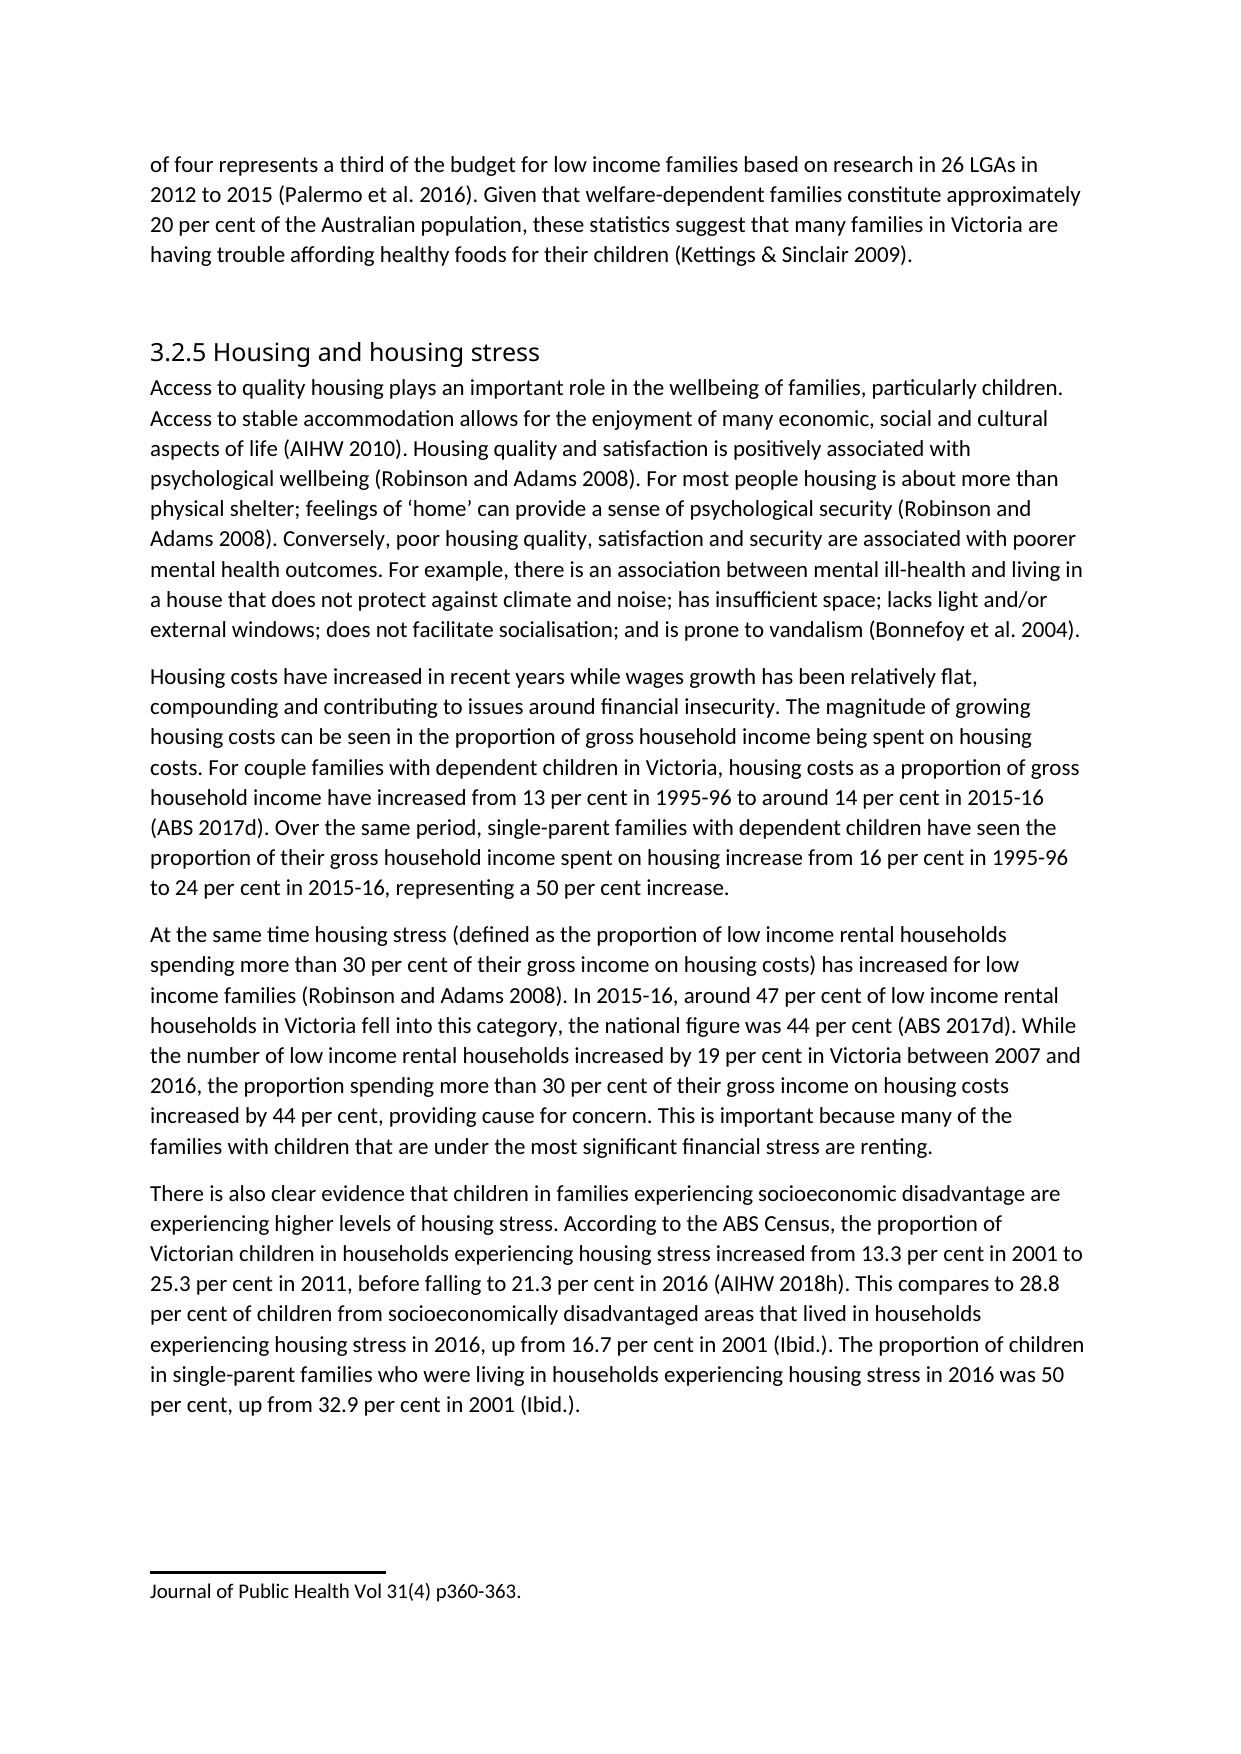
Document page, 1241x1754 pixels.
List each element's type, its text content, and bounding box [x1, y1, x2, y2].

text Housing costs have increased in recent years while wages growth has been relatively flat, compounding and contributing to issues around financial insecurity. The magnitude of growing housing costs can be seen in the proportion of gross household income being spent on housing costs. For couple families with dependent children in Victoria, housing costs as a proportion of gross household income have increased from 13 per cent in 1995-96 to around 14 per cent in 2015-16 (ABS 2017d). Over the same period, single-parent families with dependent children have seen the proportion of their gross household income spent on housing increase from 16 per cent in 1995-96 to 24 per cent in 2015-16, representing a 50 per cent increase. [150, 662, 1090, 902]
subtitle 3.2.5 Housing and housing stress [150, 334, 1090, 368]
text At the same time housing stress (defined as the proportion of low income rental households spending more than 30 per cent of their gross income on housing costs) has increased for low income families (Robinson and Adams 2008). In 2015-16, around 47 per cent of low income rental households in Victoria fell into this category, the national figure was 44 per cent (ABS 2017d). While the number of low income rental households increased by 19 per cent in Victoria between 2007 and 2016, the proportion spending more than 30 per cent of their gross income on housing costs increased by 44 per cent, providing cause for concern. This is important because many of the families with children that are under the most significant financial stress are renting. [150, 920, 1090, 1160]
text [150, 150, 1090, 269]
text There is also clear evidence that children in families experiencing socioeconomic disadvantage are experiencing higher levels of housing stress. According to the ABS Census, the proportion of Victorian children in households experiencing housing stress increased from 13.3 per cent in 2001 to 25.3 per cent in 2011, before falling to 21.3 per cent in 2016 (AIHW 2018h). This compares to 28.8 per cent of children from socioeconomically disadvantaged areas that lived in households experiencing housing stress in 2016, up from 16.7 per cent in 2001 (Ibid.). The proportion of children in single-parent families who were living in households experiencing housing stress in 2016 was 50 per cent, up from 32.9 per cent in 2001 (Ibid.). [150, 1179, 1090, 1418]
text Access to quality housing plays an important role in the wellbeing of families, particularly children. Access to stable accommodation allows for the enjoyment of many economic, social and cultural aspects of life (AIHW 2010). Housing quality and satisfaction is positively associated with psychological wellbeing (Robinson and Adams 2008). For most people housing is about more than physical shelter; feelings of ‘home’ can provide a sense of psychological security (Robinson and Adams 2008). Conversely, poor housing quality, satisfaction and security are associated with poorer mental health outcomes. For example, there is an association between mental ill-health and living in a house that does not protect against climate and noise; has insufficient space; lacks light and/or external windows; does not facilitate socialisation; and is prone to vandalism (Bonnefoy et al. 2004). [150, 373, 1090, 643]
